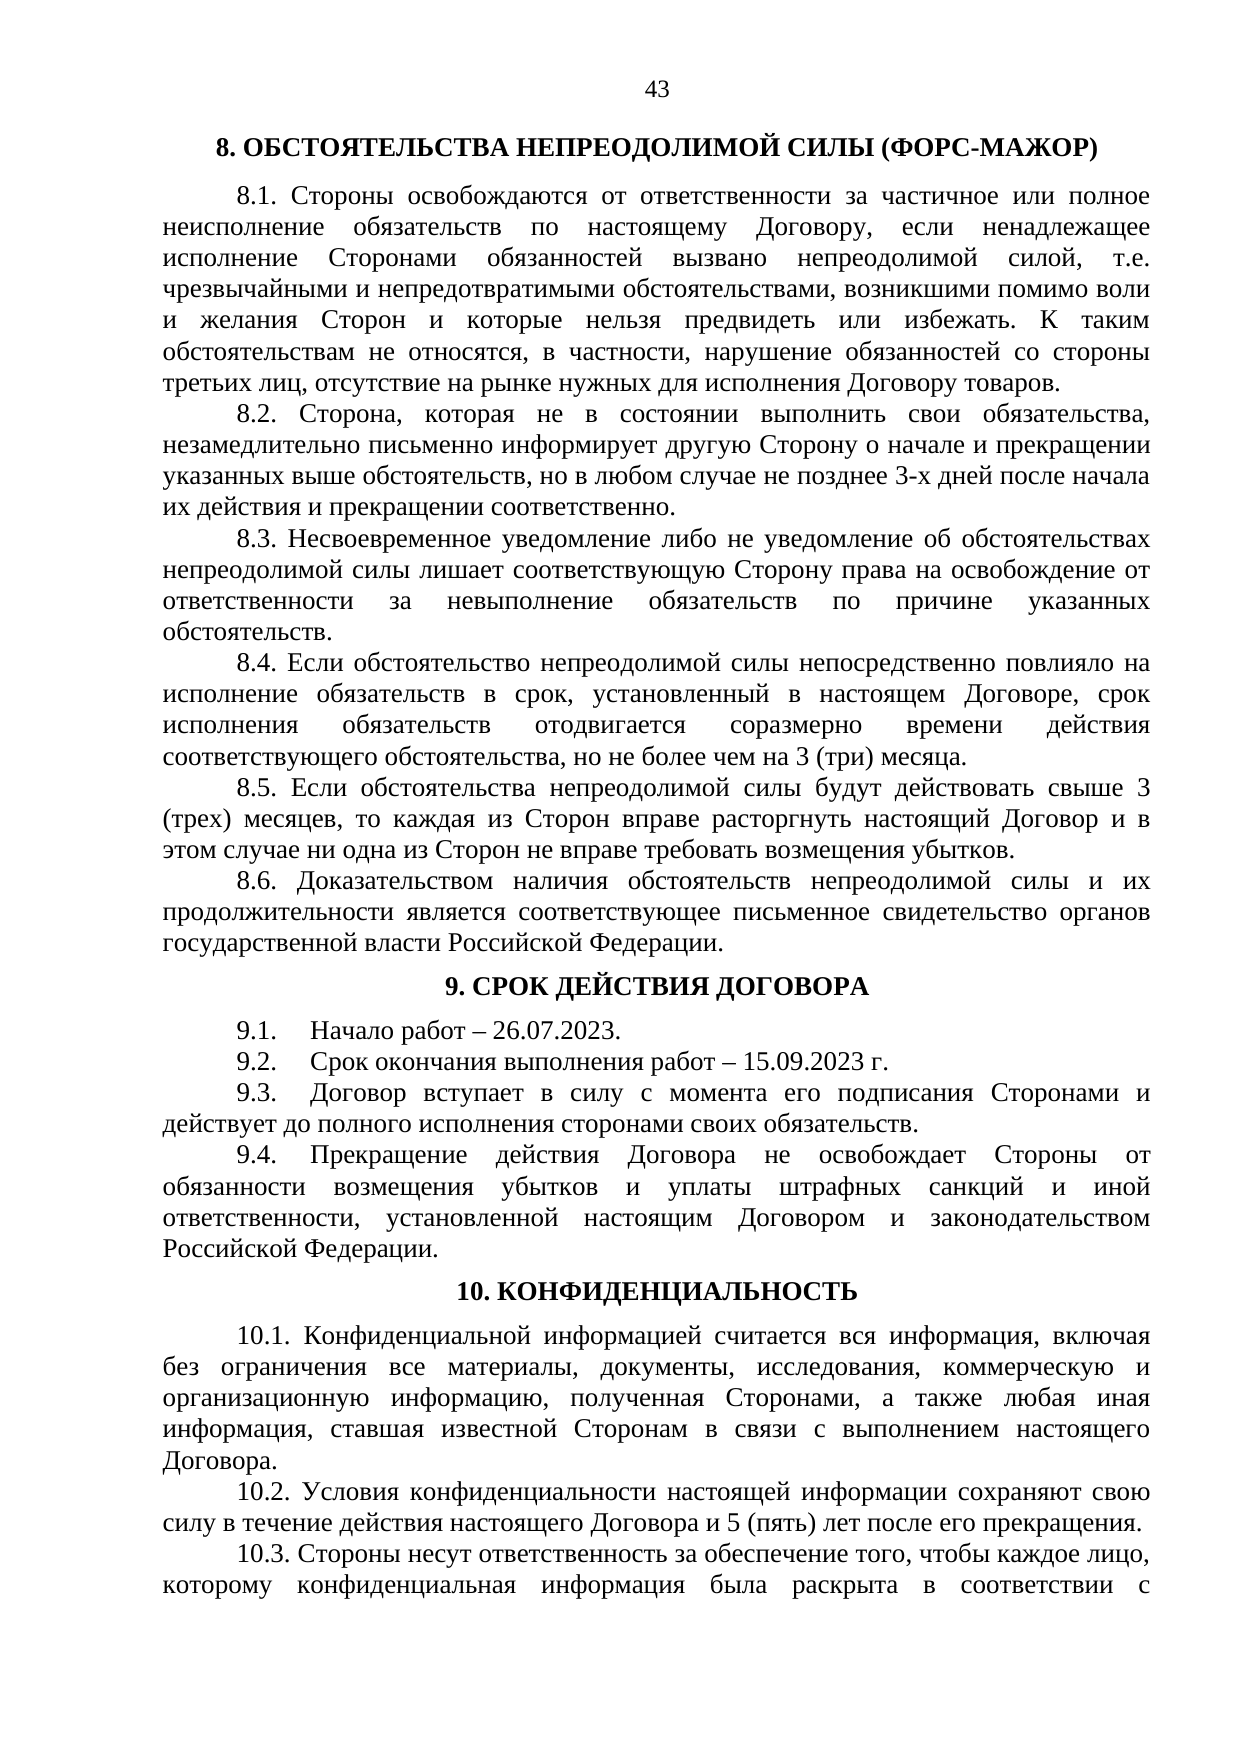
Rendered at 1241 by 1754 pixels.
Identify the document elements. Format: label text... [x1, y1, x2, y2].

text 10.1. Конфиденциальной информацией считается вся информация, включая без ограничения все материалы, документы, исследования, коммерческую и организационную информацию, полученная Сторонами, а также любая иная информация, ставшая известной Сторонам в связи с выполнением настоящего Договора. [162, 1319, 1152, 1475]
list Прекращение действия Договора не освобождает Стороны от обязанности возмещения убытков и уплаты штрафных санкций и иной ответственности, установленной настоящим Договором и законодательством Российской Федерации. [162, 1138, 1152, 1263]
text 9. СРОК ДЕЙСТВИЯ ДОГОВОРА [162, 970, 1152, 1001]
text 8.6. Доказательством наличия обстоятельств непреодолимой силы и их продолжительности является соответствующее письменное свидетельство органов государственной власти Российской Федерации. [162, 864, 1152, 958]
text 10.2. Условия конфиденциальности настоящей информации сохраняют свою силу в течение действия настоящего Договора и 5 (пять) лет после его прекращения. [162, 1475, 1152, 1537]
list Срок окончания выполнения работ – 15.09.2023 г. [162, 1045, 1152, 1076]
text 8.2. Сторона, которая не в состоянии выполнить свои обязательства, незамедлительно письменно информирует другую Сторону о начале и прекращении указанных выше обстоятельств, но в любом случае не позднее 3-х дней после начала их действия и прекращении соответственно. [162, 397, 1152, 522]
text 8.5. Если обстоятельства непреодолимой силы будут действовать свыше 3 (трех) месяцев, то каждая из Сторон вправе расторгнуть настоящий Договор и в этом случае ни одна из Сторон не вправе требовать возмещения убытков. [162, 771, 1152, 864]
list Договор вступает в силу с момента его подписания Сторонами и действует до полного исполнения сторонами своих обязательств. [162, 1076, 1152, 1138]
text 10. КОНФИДЕНЦИАЛЬНОСТЬ [162, 1276, 1152, 1307]
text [162, 1537, 1152, 1599]
list Начало работ – 26.07.2023. [162, 1014, 1152, 1045]
text 8.4. Если обстоятельство непреодолимой силы непосредственно повлияло на исполнение обязательств в срок, установленный в настоящем Договоре, срок исполнения обязательств отодвигается соразмерно времени действия соответствующего обстоятельства, но не более чем на 3 (три) месяца. [162, 646, 1152, 771]
text 8. ОБСТОЯТЕЛЬСТВА НЕПРЕОДОЛИМОЙ СИЛЫ (ФОРС-МАЖОР) [162, 131, 1152, 162]
text 8.3. Несвоевременное уведомление либо не уведомление об обстоятельствах непреодолимой силы лишает соответствующую Сторону права на освобождение от ответственности за невыполнение обязательств по причине указанных обстоятельств. [162, 522, 1152, 646]
text 8.1. Стороны освобождаются от ответственности за частичное или полное неисполнение обязательств по настоящему Договору, если ненадлежащее исполнение Сторонами обязанностей вызвано непреодолимой силой, т.е. чрезвычайными и непредотвратимыми обстоятельствами, возникшими помимо воли и желания Сторон и которые нельзя предвидеть или избежать. К таким обстоятельствам не относятся, в частности, нарушение обязанностей со стороны третьих лиц, отсутствие на рынке нужных для исполнения Договору товаров. [162, 179, 1152, 397]
